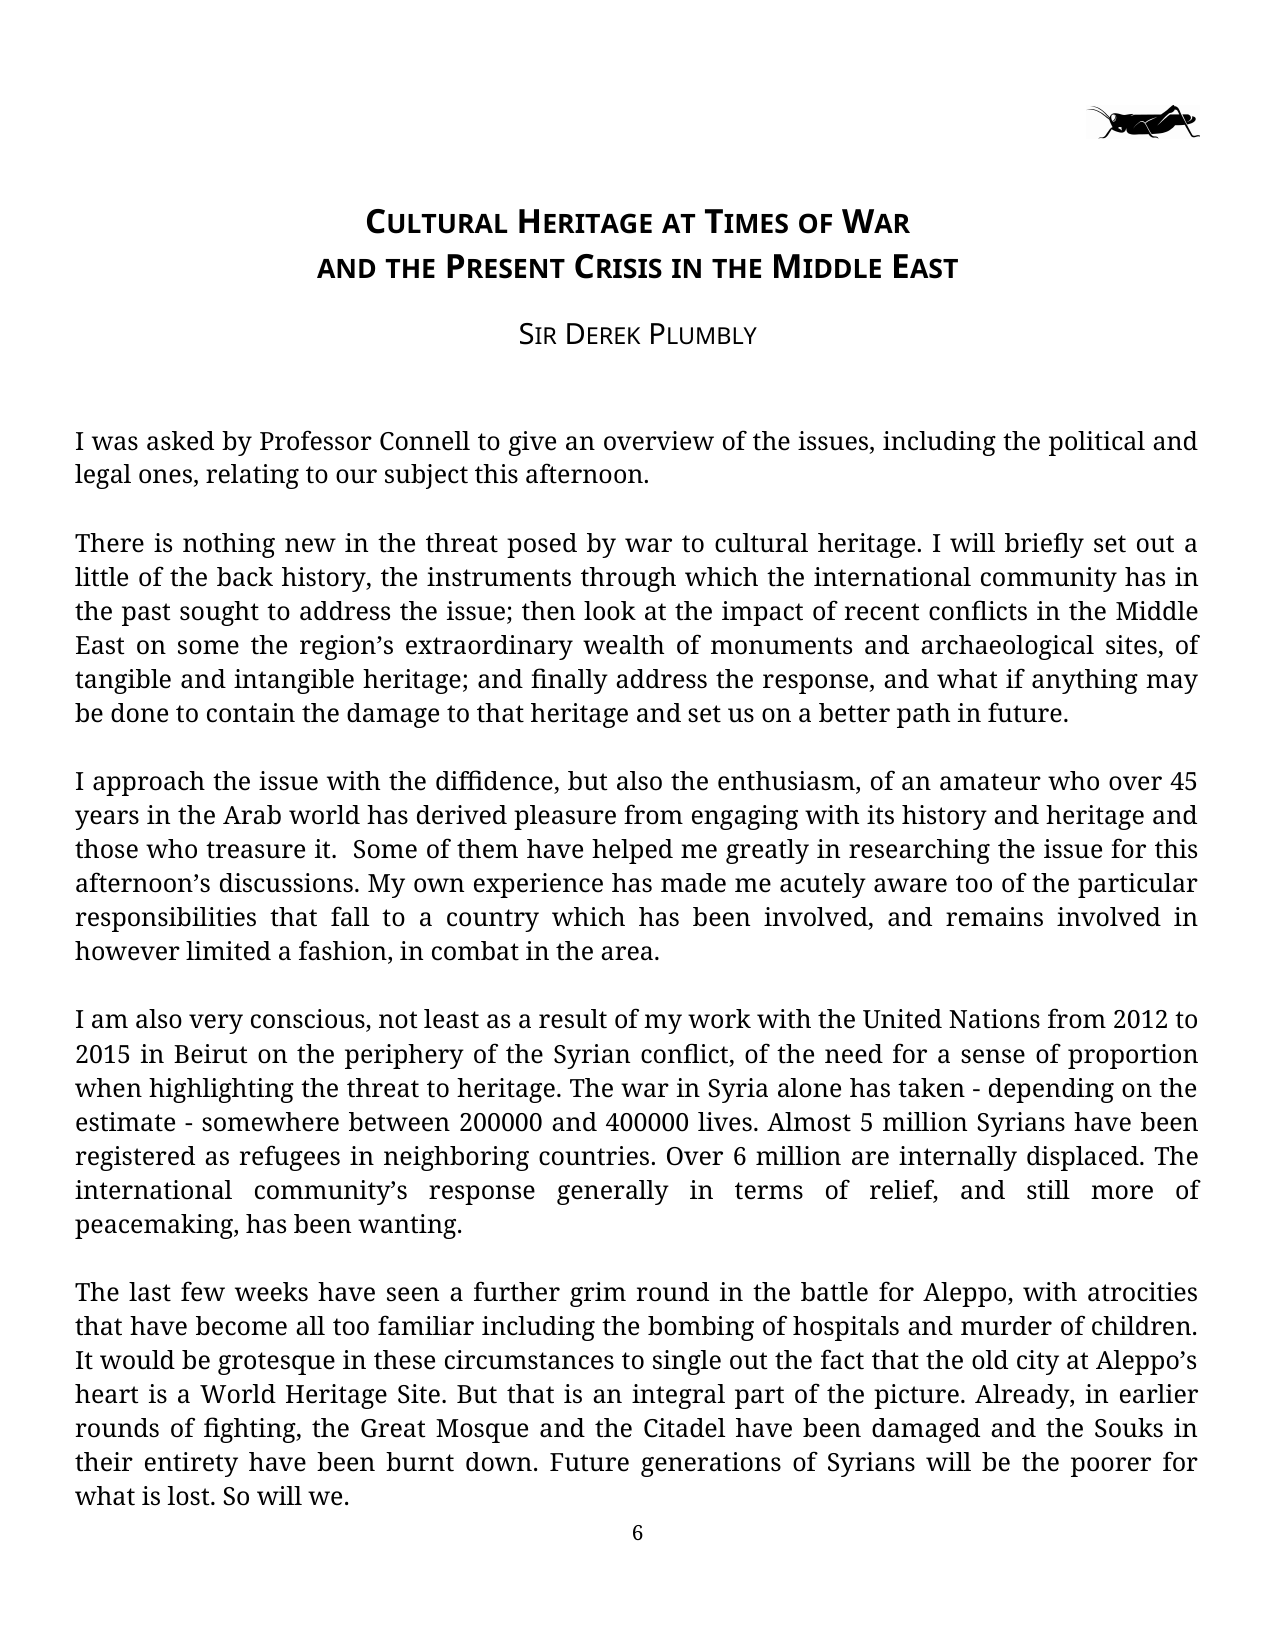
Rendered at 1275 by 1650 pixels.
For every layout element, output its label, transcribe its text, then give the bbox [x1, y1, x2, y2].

text I was asked by Professor Connell to give an overview of the issues, including the political and legal ones, relating to our subject this afternoon. [75, 423, 1200, 491]
text The last few weeks have seen a further grim round in the battle for Aleppo, with atrocities that have become all too familiar including the bombing of hospitals and murder of children. It would be grotesque in these circumstances to single out the fact that the old city at Aleppo’s heart is a World Heritage Site. But that is an integral part of the picture. Already, in earlier rounds of fighting, the Great Mosque and the Citadel have been damaged and the Souks in their entirety have been burnt down. Future generations of Syrians will be the poorer for what is lost. So will we. [75, 1275, 1200, 1513]
text I approach the issue with the diffidence, but also the enthusiasm, of an amateur who over 45 years in the Arab world has derived pleasure from engaging with its history and heritage and those who treasure it. Some of them have helped me greatly in researching the issue for this afternoon’s discussions. My own experience has made me acutely aware too of the particular responsibilities that fall to a country which has been involved, and remains involved in however limited a fashion, in combat in the area. [75, 764, 1200, 968]
text There is nothing new in the threat posed by war to cultural heritage. I will briefly set out a little of the back history, the instruments through which the international community has in the past sought to address the issue; then look at the impact of recent conflicts in the Middle East on some the region’s extraordinary wealth of monuments and archaeological sites, of tangible and intangible heritage; and finally address the response, and what if anything may be done to contain the damage to that heritage and set us on a better path in future. [75, 525, 1200, 730]
picture [1086, 105, 1200, 139]
text Cultural Heritage at Times of War and the Present Crisis in the Middle East [75, 197, 1200, 288]
text I am also very conscious, not least as a result of my work with the United Nations from 2012 to 2015 in Beirut on the periphery of the Syrian conflict, of the need for a sense of proportion when highlighting the threat to heritage. The war in Syria alone has taken - depending on the estimate - somewhere between 200000 and 400000 lives. Almost 5 million Syrians have been registered as refugees in neighboring countries. Over 6 million are internally displaced. The international community’s response generally in terms of relief, and still more of peacemaking, has been wanting. [75, 1002, 1200, 1241]
text Sir Derek Plumbly [75, 313, 1200, 383]
